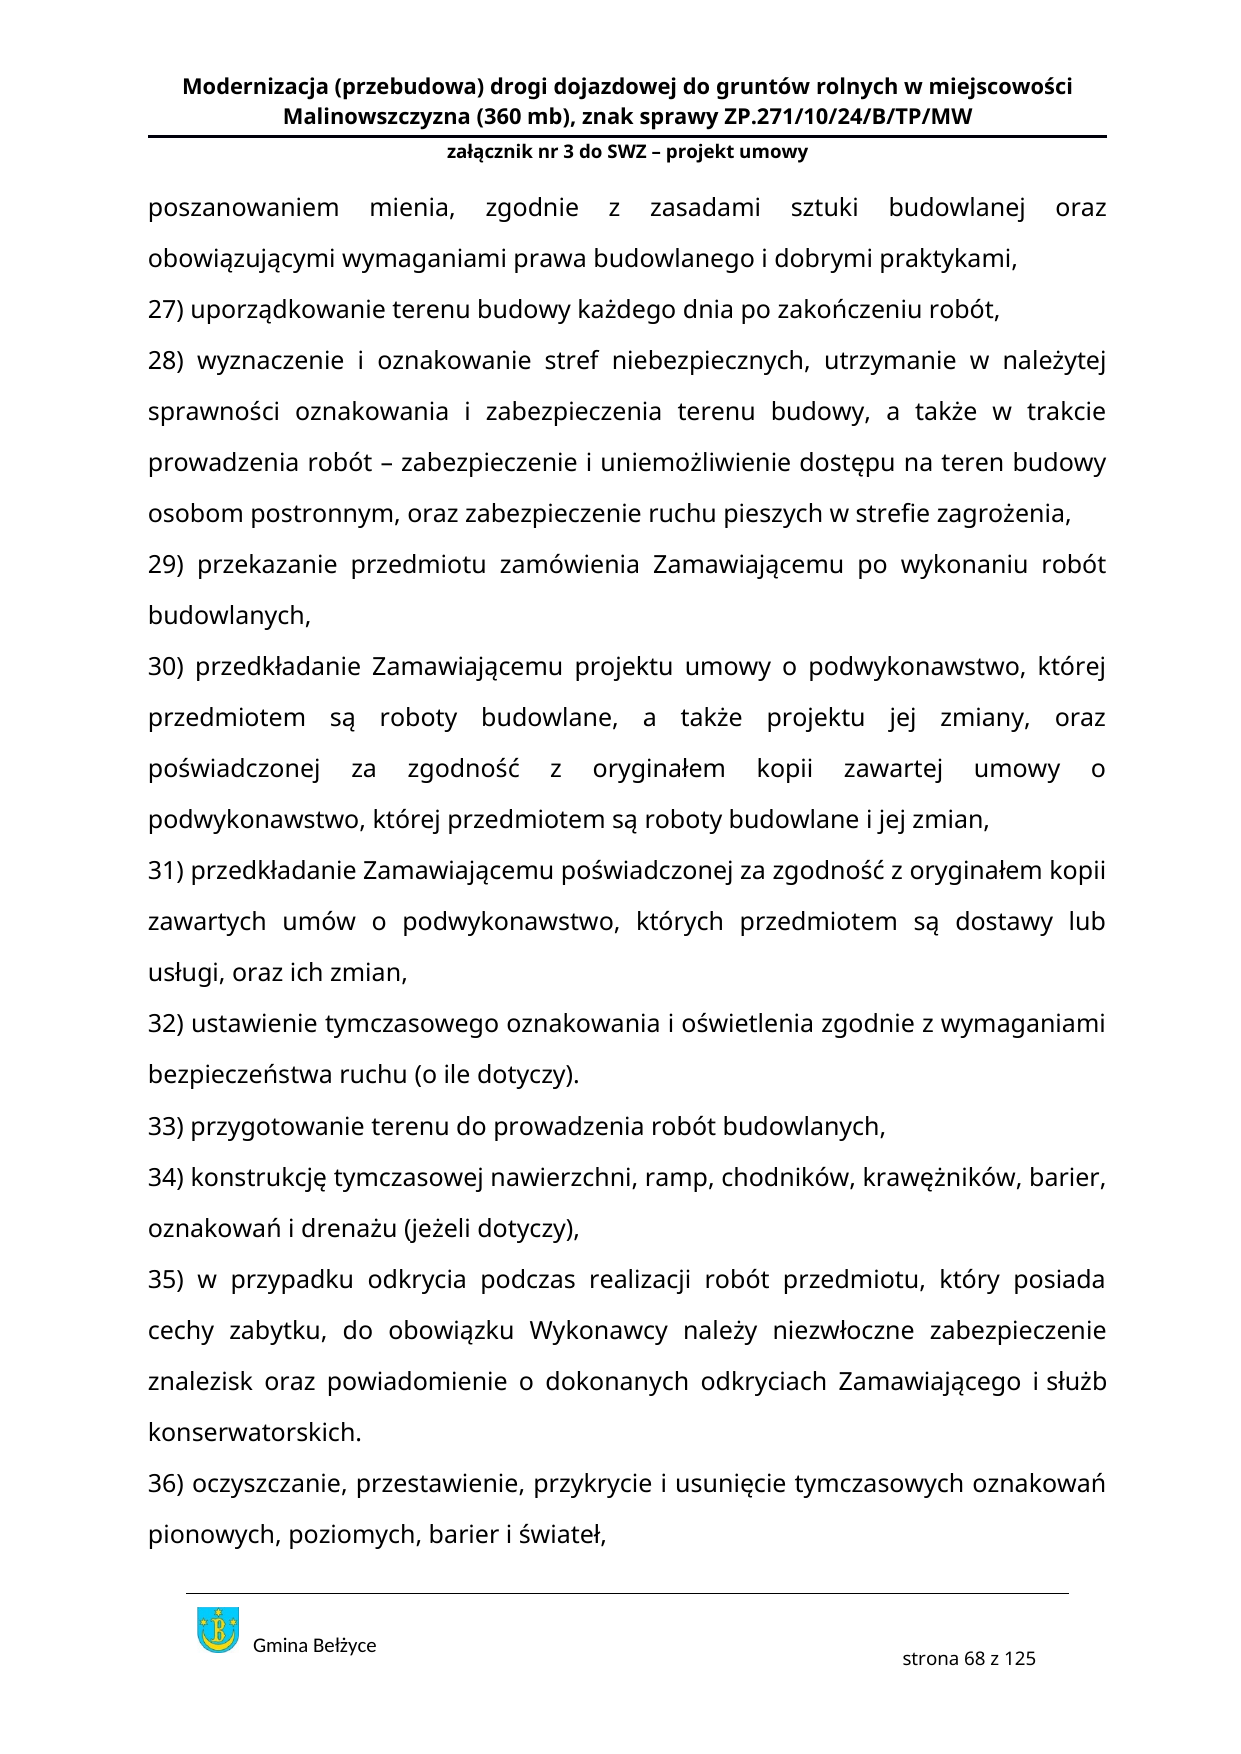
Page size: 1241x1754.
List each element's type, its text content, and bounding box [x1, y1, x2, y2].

list 32) ustawienie tymczasowego oznakowania i oświetlenia zgodnie z wymaganiami bezpieczeństwa ruchu (o ile dotyczy). [148, 1006, 1107, 1091]
picture [197, 1607, 239, 1653]
list 30) przedkładanie Zamawiającemu projektu umowy o podwykonawstwo, której przedmiotem są roboty budowlane, a także projektu jej zmiany, oraz poświadczonej za zgodność z oryginałem kopii zawartej umowy o podwykonawstwo, której przedmiotem są roboty budowlane i jej zmian, [148, 649, 1107, 836]
list 36) oczyszczanie, przestawienie, przykrycie i usunięcie tymczasowych oznakowań pionowych, poziomych, barier i świateł, [148, 1466, 1107, 1551]
list 28) wyznaczenie i oznakowanie stref niebezpiecznych, utrzymanie w należytej sprawności oznakowania i zabezpieczenia terenu budowy, a także w trakcie prowadzenia robót – zabezpieczenie i uniemożliwienie dostępu na teren budowy osobom postronnym, oraz zabezpieczenie ruchu pieszych w strefie zagrożenia, [148, 343, 1107, 530]
picture [229, 1618, 239, 1627]
list 33) przygotowanie terenu do prowadzenia robót budowlanych, [148, 1108, 1107, 1142]
list 34) konstrukcję tymczasowej nawierzchni, ramp, chodników, krawężników, barier, oznakowań i drenażu (jeżeli dotyczy), [148, 1159, 1107, 1244]
list 27) uporządkowanie terenu budowy każdego dnia po zakończeniu robót, [148, 292, 1107, 326]
list 35) w przypadku odkrycia podczas realizacji robót przedmiotu, który posiada cechy zabytku, do obowiązku Wykonawcy należy niezwłoczne zabezpieczenie znalezisk oraz powiadomienie o dokonanych odkryciach Zamawiającego i służb konserwatorskich. [148, 1261, 1107, 1448]
list 31) przedkładanie Zamawiającemu poświadczonej za zgodność z oryginałem kopii zawartych umów o podwykonawstwo, których przedmiotem są dostawy lub usługi, oraz ich zmian, [148, 853, 1107, 989]
list 29) przekazanie przedmiotu zamówienia Zamawiającemu po wykonaniu robót budowlanych, [148, 547, 1107, 632]
